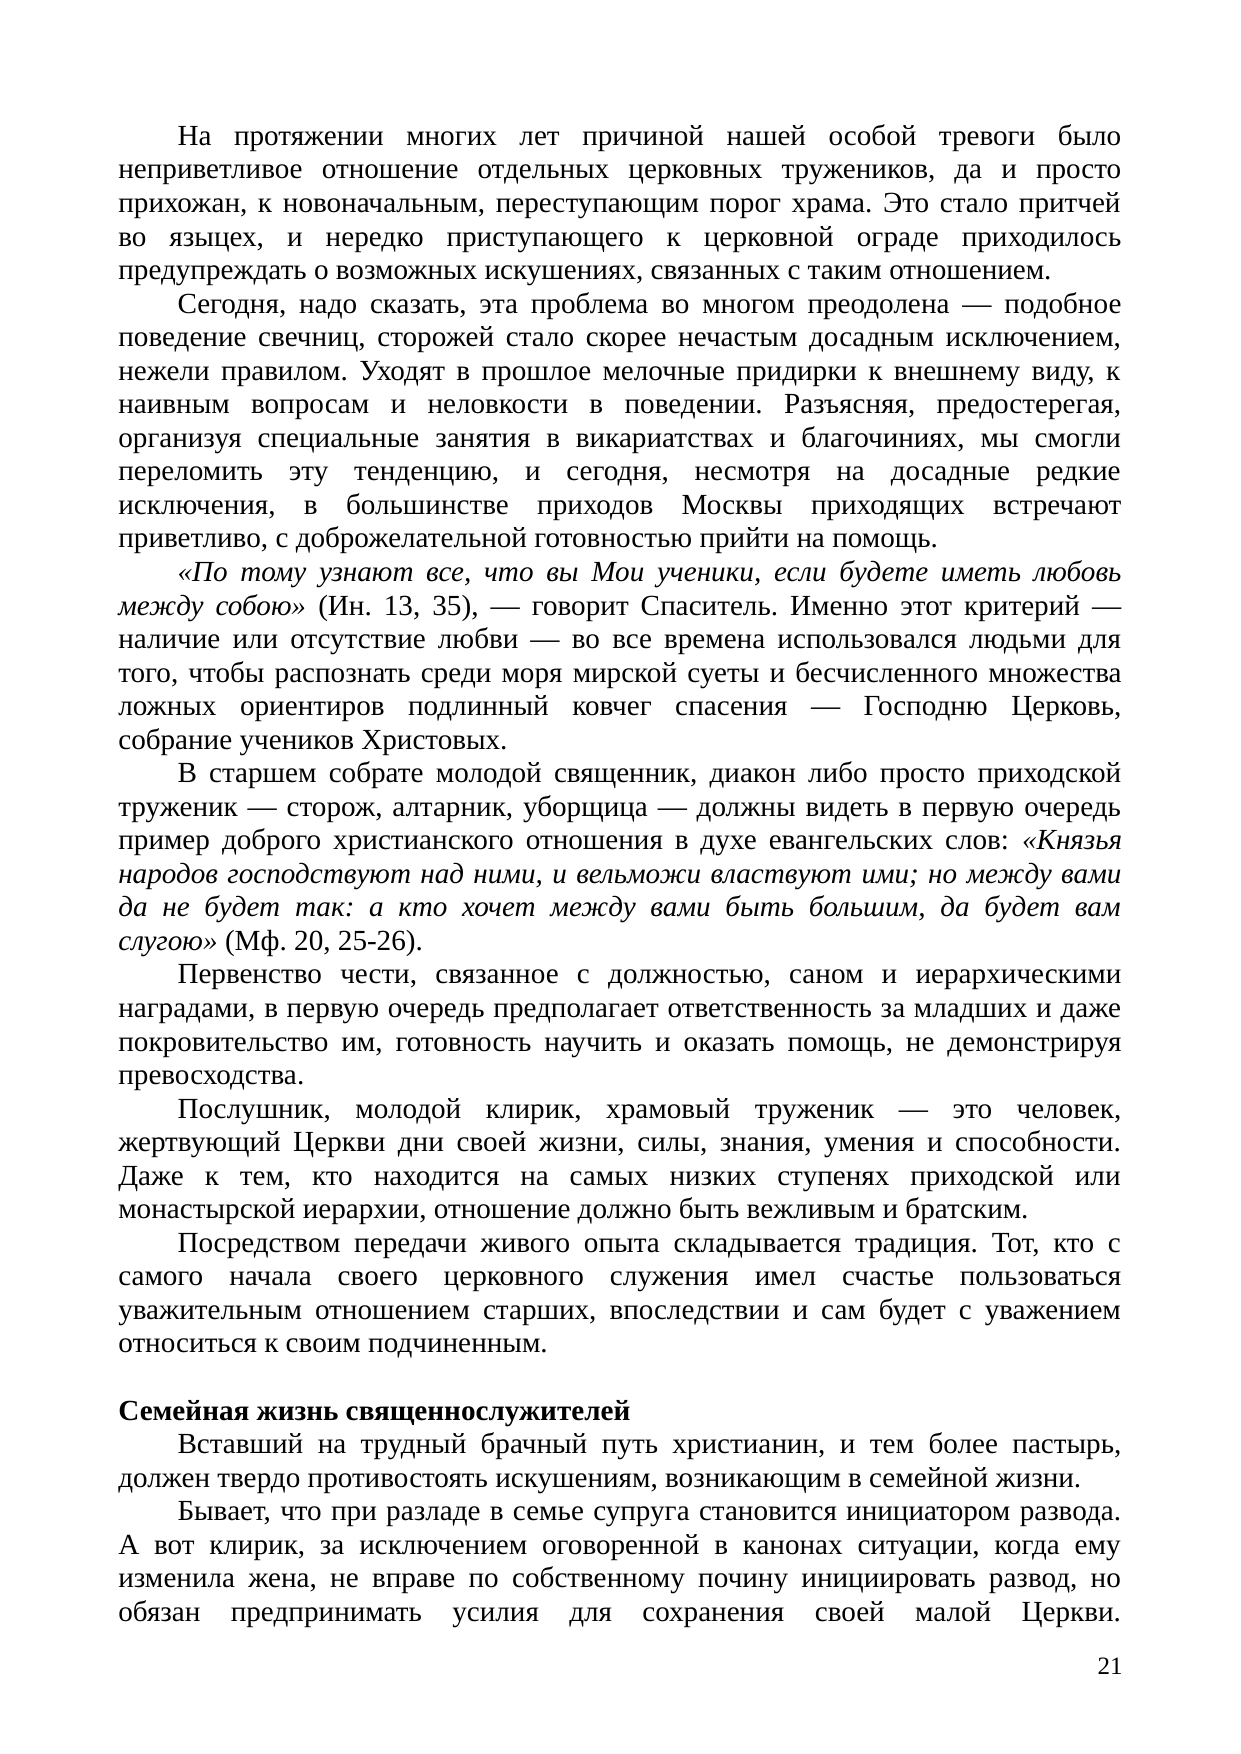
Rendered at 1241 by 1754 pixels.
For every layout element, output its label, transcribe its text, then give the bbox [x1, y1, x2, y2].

text «По тому узнают все, что вы Мои ученики, если будете иметь любовь между собою» (Ин. 13, 35), — говорит Спаситель. Именно этот критерий — наличие или отсутствие любви — во все времена использовался людьми для того, чтобы распознать среди моря мирской суеты и бесчисленного множества ложных ориентиров подлинный ковчег спасения — Господню Церковь, собрание учеников Христовых. [118, 554, 1122, 755]
text В старшем собрате молодой священник, диакон либо просто приходской труженик — сторож, алтарник, уборщица — должны видеть в первую очередь пример доброго христианского отношения в духе евангельских слов: «Князья народов господствуют над ними, и вельможи властвуют ими; но между вами да не будет так: а кто хочет между вами быть большим, да будет вам слугою» (Мф. 20, 25-26). [118, 755, 1122, 957]
text Послушник, молодой клирик, храмовый труженик — это человек, жертвующий Церкви дни своей жизни, силы, знания, умения и способности. Даже к тем, кто находится на самых низких ступенях приходской или монастырской иерархии, отношение должно быть вежливым и братским. [118, 1091, 1122, 1225]
text Вставший на трудный брачный путь христианин, и тем более пастырь, должен твердо противостоять искушениям, возникающим в семейной жизни. [118, 1426, 1122, 1493]
text Семейная жизнь священнослужителей [118, 1393, 1122, 1426]
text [118, 1493, 1122, 1627]
text На протяжении многих лет причиной нашей особой тревоги было неприветливое отношение отдельных церковных тружеников, да и просто прихожан, к новоначальным, переступающим порог храма. Это стало притчей во языцех, и нередко приступающего к церковной ограде приходилось предупреждать о возможных искушениях, связанных с таким отношением. [118, 118, 1122, 286]
text Первенство чести, связанное с должностью, саном и иерархическими наградами, в первую очередь предполагает ответственность за младших и даже покровительство им, готовность научить и оказать помощь, не демонстрируя превосходства. [118, 957, 1122, 1091]
text Посредством передачи живого опыта складывается традиция. Тот, кто с самого начала своего церковного служения имел счастье пользоваться уважительным отношением старших, впоследствии и сам будет с уважением относиться к своим подчиненным. [118, 1225, 1122, 1359]
text Сегодня, надо сказать, эта проблема во многом преодолена — подобное поведение свечниц, сторожей стало скорее нечастым досадным исключением, нежели правилом. Уходят в прошлое мелочные придирки к внешнему виду, к наивным вопросам и неловкости в поведении. Разъясняя, предостерегая, организуя специальные занятия в викариатствах и благочиниях, мы смогли переломить эту тенденцию, и сегодня, несмотря на досадные редкие исключения, в большинстве приходов Москвы приходящих встречают приветливо, с доброжелательной готовностью прийти на помощь. [118, 286, 1122, 554]
